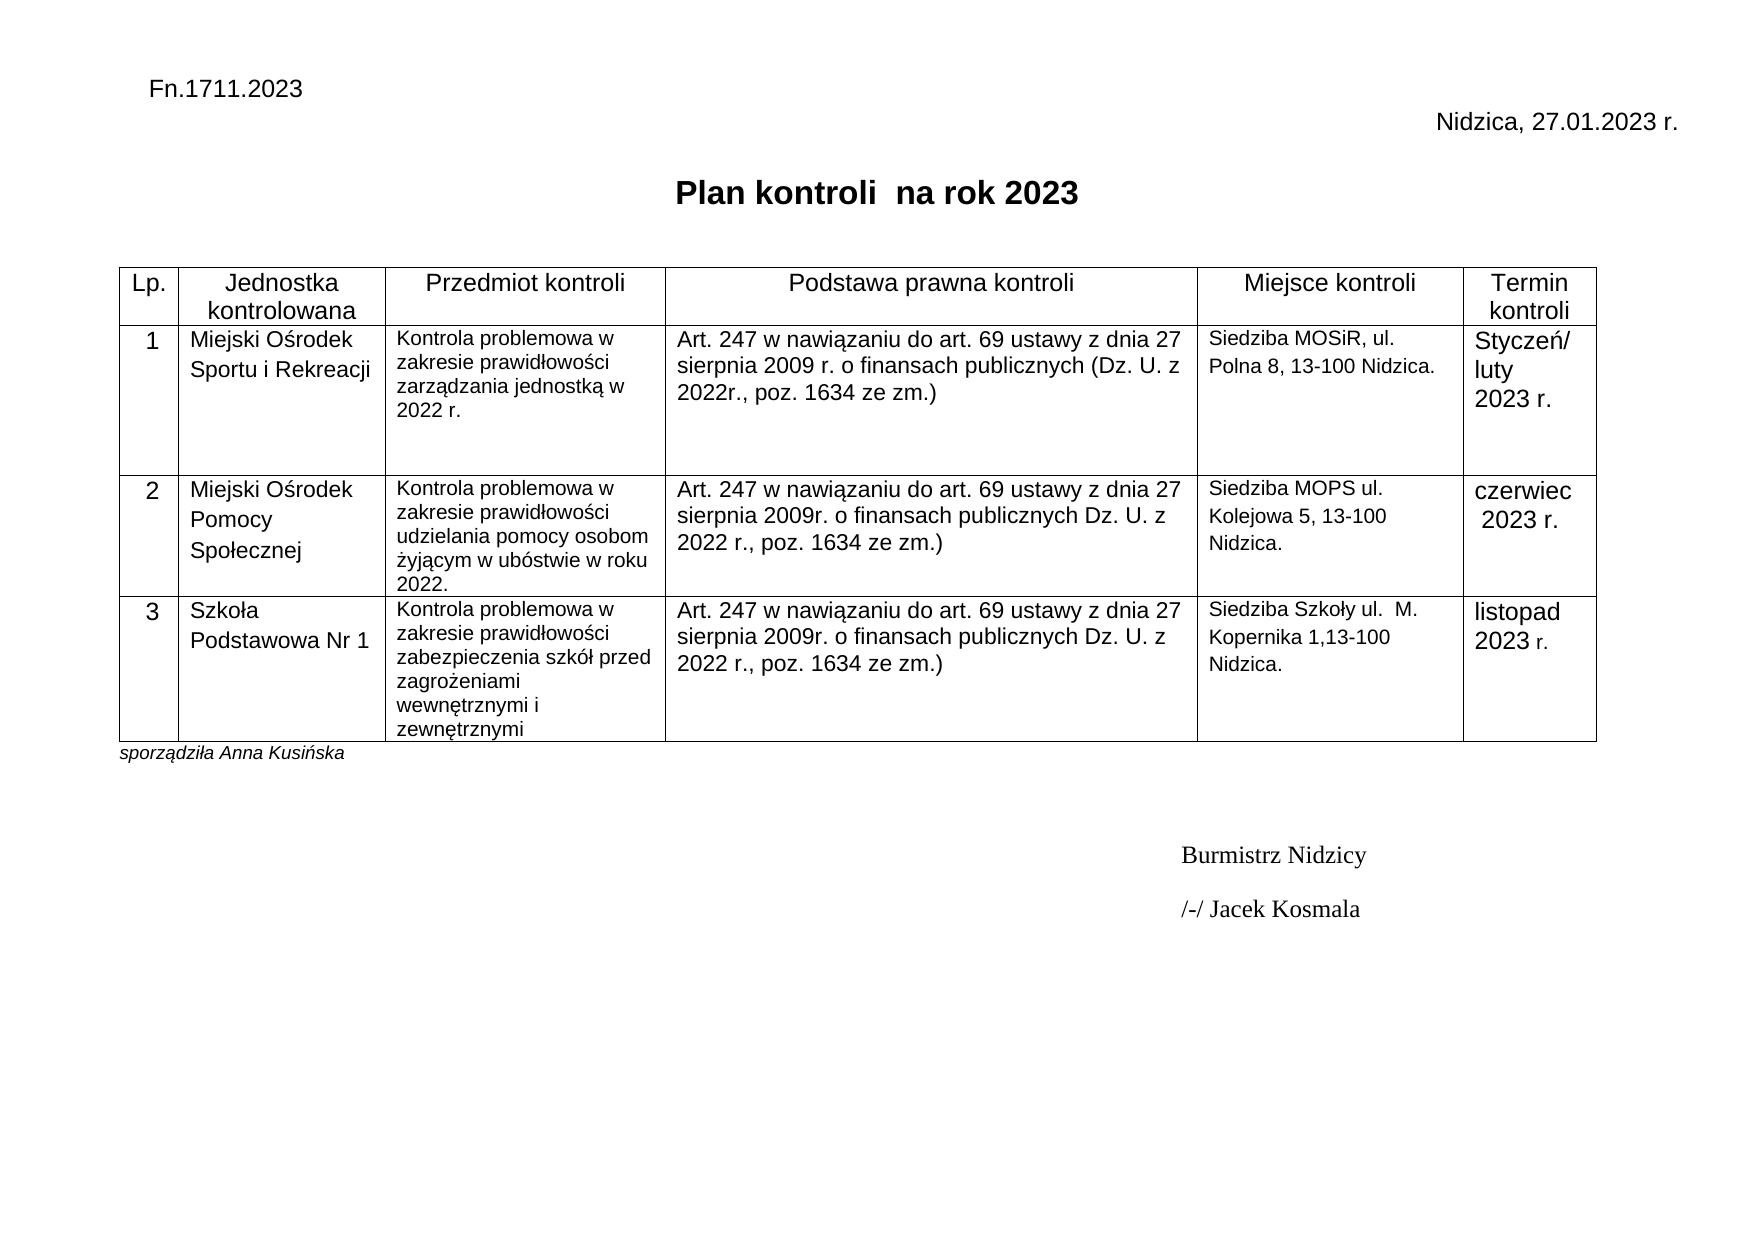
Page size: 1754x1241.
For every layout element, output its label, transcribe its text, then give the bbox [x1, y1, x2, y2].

table_header Podstawa prawna kontroli [666, 268, 1197, 325]
table_header Termin kontroli [1464, 268, 1596, 325]
table_header Jednostka kontrolowana [179, 268, 385, 325]
table_cell 1 [120, 326, 178, 475]
table_header Miejsce kontroli [1198, 268, 1463, 325]
table_cell listopad 2023 r. [1464, 597, 1596, 741]
table_cell Szkoła Podstawowa Nr 1 [179, 597, 385, 741]
table_header Lp. [120, 268, 178, 325]
table_cell Art. 247 w nawiązaniu do art. 69 ustawy z dnia 27 sierpnia 2009 r. o finansach publicznych (Dz. U. z 2022r., poz. 1634 ze zm.) [666, 326, 1197, 475]
text Burmistrz Nidzicy [75, 840, 1679, 869]
text /-/ Jacek Kosmala [1107, 894, 1679, 923]
table_cell Kontrola problemowa w zakresie prawidłowości zabezpieczenia szkół przed zagrożeniami wewnętrznymi i zewnętrznymi [386, 597, 665, 741]
table_cell Siedziba MOSiR, ul. Polna 8, 13-100 Nidzica. [1198, 326, 1463, 475]
text Plan kontroli na rok 2023 [75, 173, 1679, 211]
table_cell Kontrola problemowa w zakresie prawidłowości zarządzania jednostką w 2022 r. [386, 326, 665, 475]
text Fn.1711.2023 [75, 74, 1679, 103]
table_cell 3 [120, 597, 178, 741]
table_cell 2 [120, 476, 178, 596]
table_cell Kontrola problemowa w zakresie prawidłowości udzielania pomocy osobom żyjącym w ubóstwie w roku 2022. [386, 476, 665, 596]
table_cell Miejski Ośrodek Sportu i Rekreacji [179, 326, 385, 475]
text Nidzica, 27.01.2023 r. [75, 107, 1679, 136]
table_cell Art. 247 w nawiązaniu do art. 69 ustawy z dnia 27 sierpnia 2009r. o finansach publicznych Dz. U. z 2022 r., poz. 1634 ze zm.) [666, 597, 1197, 741]
table_cell Styczeń/ luty 2023 r. [1464, 326, 1596, 475]
table_cell Art. 247 w nawiązaniu do art. 69 ustawy z dnia 27 sierpnia 2009r. o finansach publicznych Dz. U. z 2022 r., poz. 1634 ze zm.) [666, 476, 1197, 596]
table_cell Siedziba MOPS ul. Kolejowa 5, 13-100 Nidzica. [1198, 476, 1463, 596]
table_header Przedmiot kontroli [386, 268, 665, 325]
text sporządziła Anna Kusińska [119, 742, 1679, 763]
table_cell Miejski Ośrodek Pomocy Społecznej [179, 476, 385, 596]
table_cell Siedziba Szkoły ul. M. Kopernika 1,13-100 Nidzica. [1198, 597, 1463, 741]
table_cell czerwiec 2023 r. [1464, 476, 1596, 596]
